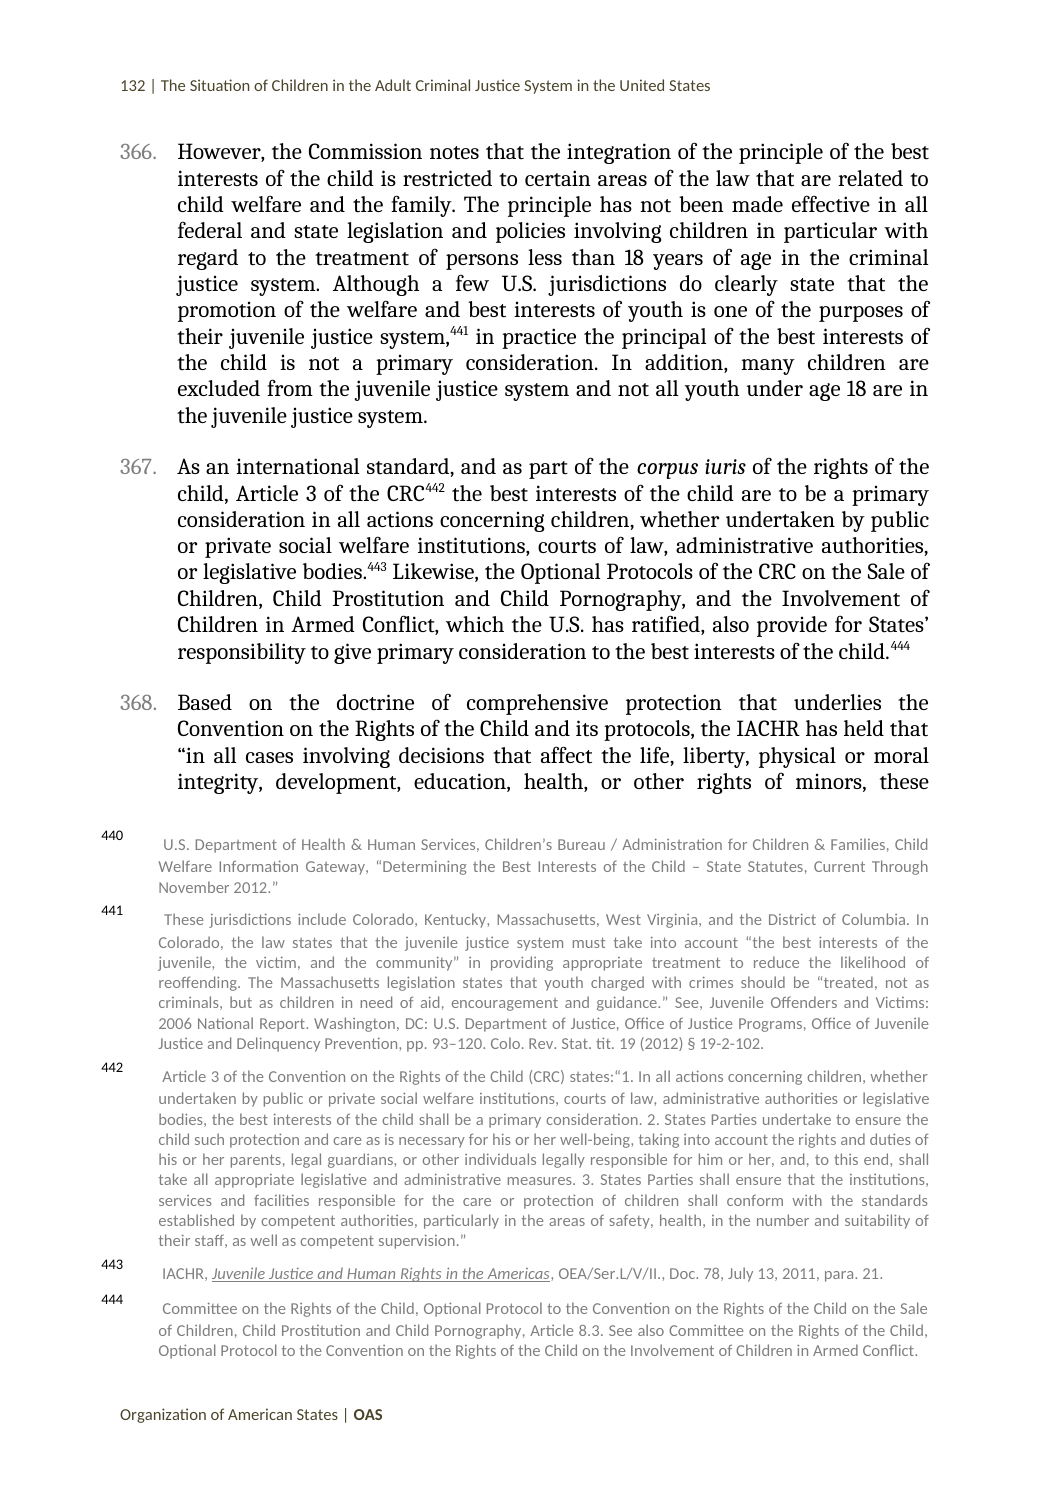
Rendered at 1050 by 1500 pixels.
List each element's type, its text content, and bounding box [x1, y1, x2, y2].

list Based on the doctrine of comprehensive protection that underlies the Convention on the Rights of the Child and its protocols, the IACHR has held that “in all cases involving decisions that affect the life, liberty, physical or moral integrity, development, education, health, or other rights of minors, these decisions must be made on the basis of what is most advantageous to the child,” and has further determined that State action in the best interests of the child should be understood as that which effectuates enjoyment of each and every one of a child’s human rights. [120, 690, 930, 795]
list As an international standard, and as part of the corpus iuris of the rights of the child, Article 3 of the CRC the best interests of the child are to be a primary consideration in all actions concerning children, whether undertaken by public or private social welfare institutions, courts of law, administrative authorities, or legislative bodies. Likewise, the Optional Protocols of the CRC on the Sale of Children, Child Prostitution and Child Pornography, and the Involvement of Children in Armed Conflict, which the U.S. has ratified, also provide for States’ responsibility to give primary consideration to the best interests of the child. [120, 454, 930, 665]
list However, the Commission notes that the integration of the principle of the best interests of the child is restricted to certain areas of the law that are related to child welfare and the family. The principle has not been made effective in all federal and state legislation and policies involving children in particular with regard to the treatment of persons less than 18 years of age in the criminal justice system. Although a few U.S. jurisdictions do clearly state that the promotion of the welfare and best interests of youth is one of the purposes of their juvenile justice system, in practice the principal of the best interests of the child is not a primary consideration. In addition, many children are excluded from the juvenile justice system and not all youth under age 18 are in the juvenile justice system. [120, 139, 930, 429]
